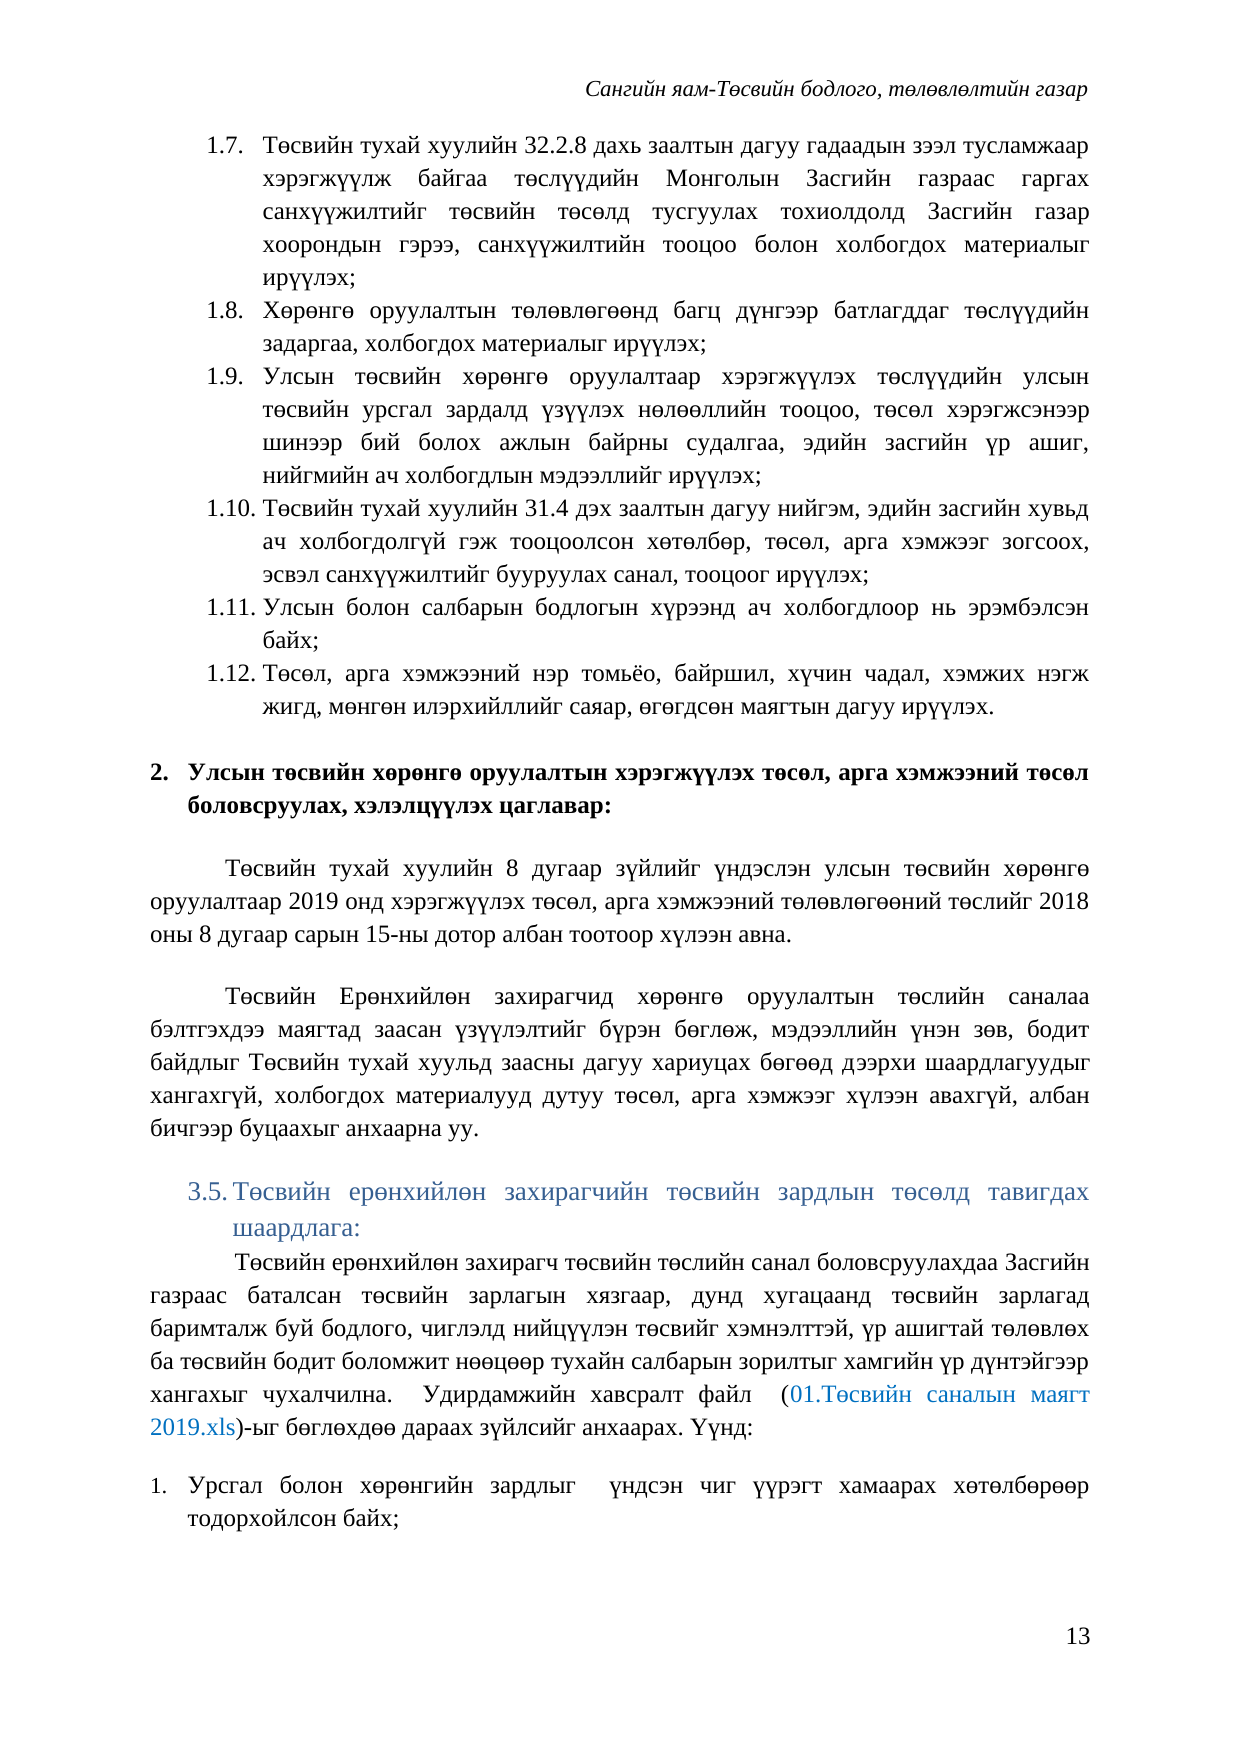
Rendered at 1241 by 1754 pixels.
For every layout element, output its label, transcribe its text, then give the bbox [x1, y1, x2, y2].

text Төсвийн ерөнхийлөн захирагч төсвийн төслийн санал боловсруулахдаа Засгийн газраас баталсан төсвийн зарлагын хязгаар, дунд хугацаанд төсвийн зарлагад баримталж буй бодлого, чиглэлд нийцүүлэн төсвийг хэмнэлттэй, үр ашигтай төлөвлөх ба төсвийн бодит боломжит нөөцөөр тухайн салбарын зорилтыг хамгийн үр дүнтэйгээр хангахыг чухалчилна. Удирдамжийн хавсралт файл (01.Төсвийн саналын маягт 2019.xls)-ыг бөглөхдөө дараах зүйлсийг анхаарах. Үүнд: [150, 1247, 1090, 1441]
list Төсвийн тухай хуулийн 32.2.8 дахь заалтын дагуу гадаадын зээл тусламжаар хэрэгжүүлж байгаа төслүүдийн Монголын Засгийн газраас гаргах санхүүжилтийг төсвийн төсөлд тусгуулах тохиолдолд Засгийн газар хоорондын гэрээ, санхүүжилтийн тооцоо болон холбогдох материалыг ирүүлэх; [206, 130, 1090, 291]
list Улсын төсвийн хөрөнгө оруулалтын хэрэгжүүлэх төсөл, арга хэмжээний төсөл боловсруулах, хэлэлцүүлэх цаглавар: [150, 757, 1090, 819]
list Улсын төсвийн хөрөнгө оруулалтаар хэрэгжүүлэх төслүүдийн улсын төсвийн урсгал зардалд үзүүлэх нөлөөллийн тооцоо, төсөл хэрэгжсэнээр шинээр бий болох ажлын байрны судалгаа, эдийн засгийн үр ашиг, нийгмийн ач холбогдлын мэдээллийг ирүүлэх; [206, 361, 1090, 489]
subtitle Төсвийн ерөнхийлөн захирагчийн төсвийн зардлын төсөлд тавигдах шаардлага: [187, 1175, 1090, 1242]
list Төсөл, арга хэмжээний нэр томьёо, байршил, хүчин чадал, хэмжих нэгж жигд, мөнгөн илэрхийллийг саяар, өгөгдсөн маягтын дагуу ирүүлэх. [206, 658, 1090, 720]
text Төсвийн тухай хуулийн 8 дугаар зүйлийг үндэслэн улсын төсвийн хөрөнгө оруулалтаар 2019 онд хэрэгжүүлэх төсөл, арга хэмжээний төлөвлөгөөний төслийг 2018 оны 8 дугаар сарын 15-ны дотор албан тоотоор хүлээн авна. [150, 853, 1090, 947]
list Төсвийн тухай хуулийн 31.4 дэх заалтын дагуу нийгэм, эдийн засгийн хувьд ач холбогдолгүй гэж тооцоолсон хөтөлбөр, төсөл, арга хэмжээг зогсоох, эсвэл санхүүжилтийг бууруулах санал, тооцоог ирүүлэх; [206, 493, 1090, 588]
list Хөрөнгө оруулалтын төлөвлөгөөнд багц дүнгээр батлагддаг төслүүдийн задаргаа, холбогдох материалыг ирүүлэх; [206, 295, 1090, 357]
list Урсгал болон хөрөнгийн зардлыг үндсэн чиг үүрэгт хамаарах хөтөлбөрөөр тодорхойлсон байх; [150, 1470, 1090, 1532]
list Улсын болон салбарын бодлогын хүрээнд ач холбогдлоор нь эрэмбэлсэн байх; [206, 592, 1090, 654]
text Төсвийн Ерөнхийлөн захирагчид хөрөнгө оруулалтын төслийн саналаа бэлтгэхдээ маягтад заасан үзүүлэлтийг бүрэн бөглөж, мэдээллийн үнэн зөв, бодит байдлыг Төсвийн тухай хуульд заасны дагуу хариуцах бөгөөд дээрхи шаардлагуудыг хангахгүй, холбогдох материалууд дутуу төсөл, арга хэмжээг хүлээн авахгүй, албан бичгээр буцаахыг анхаарна уу. [150, 981, 1090, 1142]
